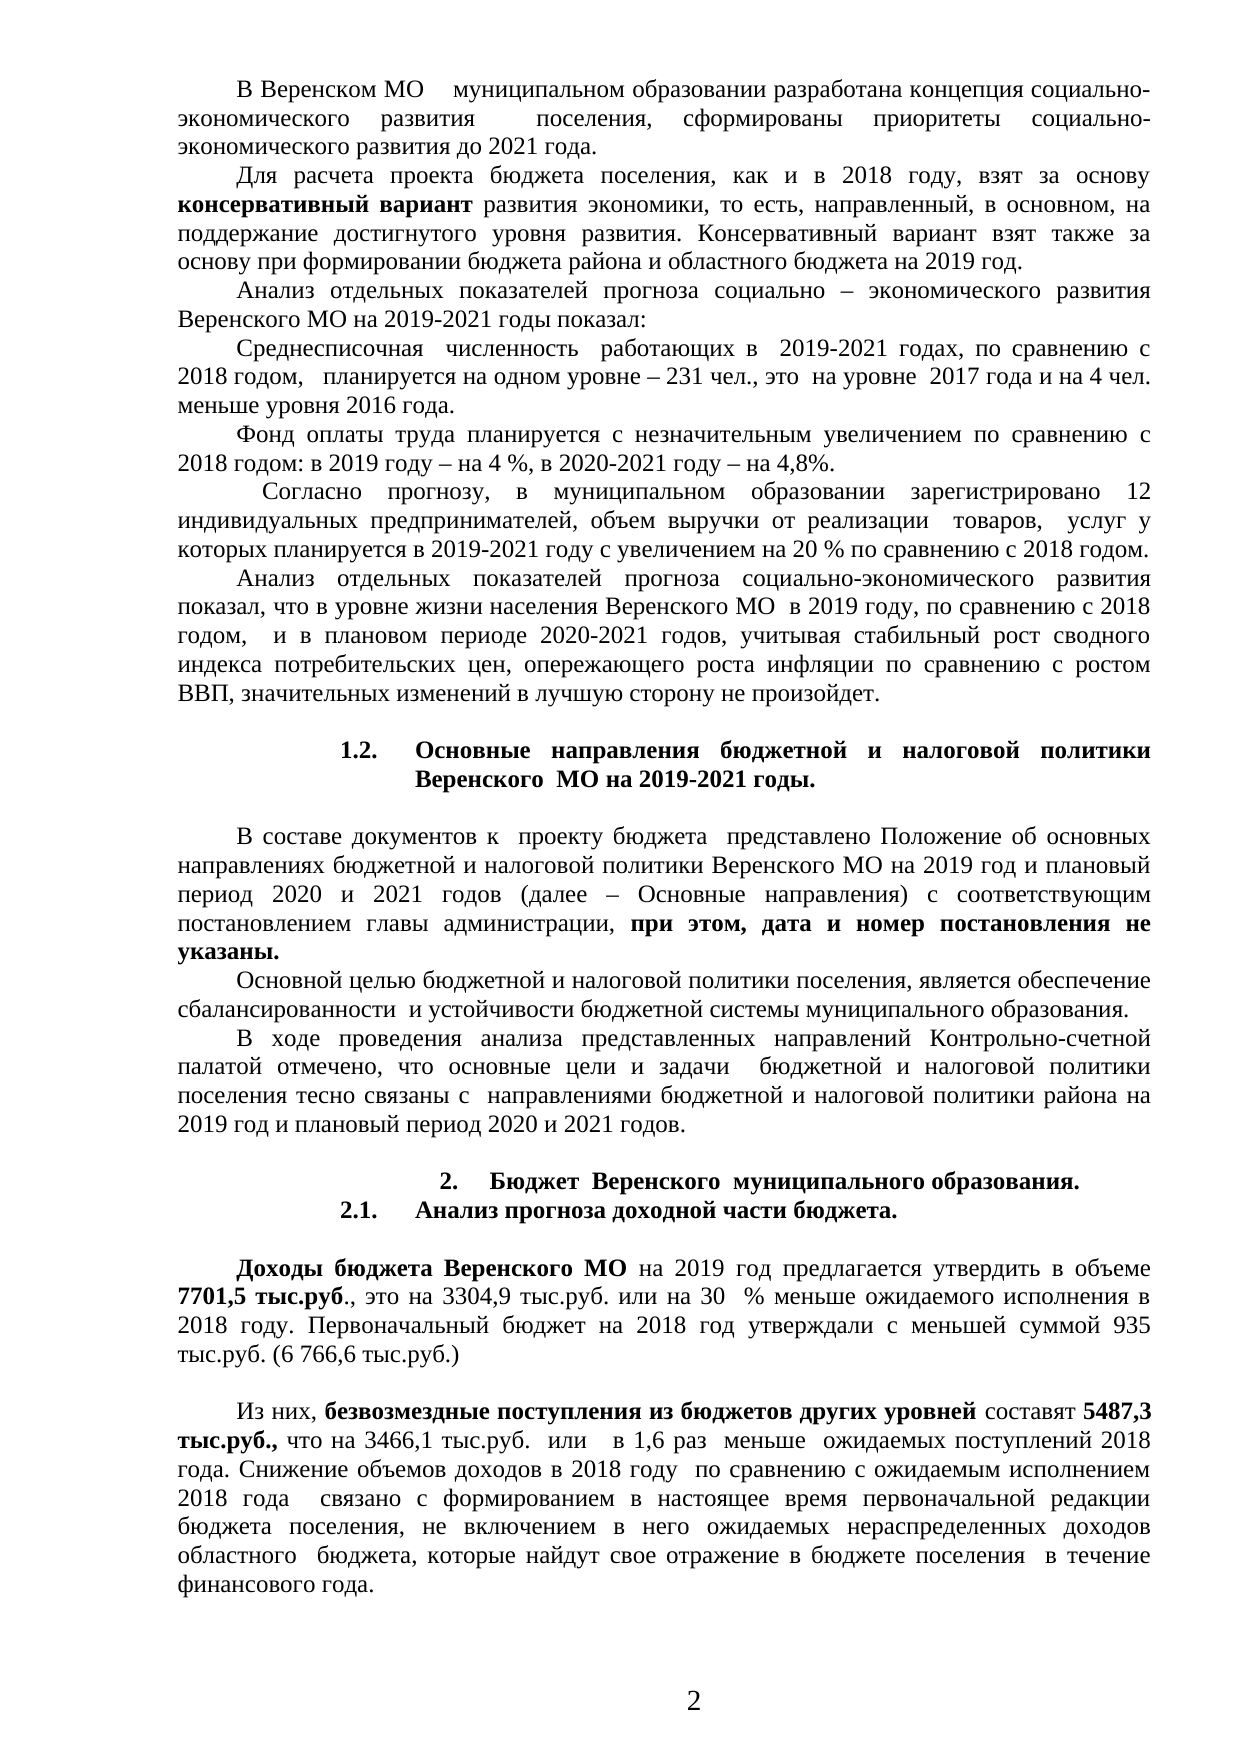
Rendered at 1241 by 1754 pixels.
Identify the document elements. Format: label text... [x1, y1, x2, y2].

text В составе документов к проекту бюджета представлено Положение об основных направлениях бюджетной и налоговой политики Веренского МО на 2019 год и плановый период 2020 и 2021 годов (далее – Основные направления) с соответствующим постановлением главы администрации, при этом, дата и номер постановления не указаны. [177, 821, 1152, 965]
text Доходы бюджета Веренского МО на 2019 год предлагается утвердить в объеме 7701,5 тыс.руб., это на 3304,9 тыс.руб. или на 30 % меньше ожидаемого исполнения в 2018 году. Первоначальный бюджет на 2018 год утверждали с меньшей суммой 935 тыс.руб. (6 766,6 тыс.руб.) [177, 1253, 1152, 1368]
text В ходе проведения анализа представленных направлений Контрольно-счетной палатой отмечено, что основные цели и задачи бюджетной и налоговой политики поселения тесно связаны с направлениями бюджетной и налоговой политики района на 2019 год и плановый период 2020 и 2021 годов. [177, 1023, 1152, 1138]
text Из них, безвозмездные поступления из бюджетов других уровней составят 5487,3 тыс.руб., что на 3466,1 тыс.руб. или в 1,6 раз меньше ожидаемых поступлений 2018 года. Снижение объемов доходов в 2018 году по сравнению с ожидаемым исполнением 2018 года связано с формированием в настоящее время первоначальной редакции бюджета поселения, не включением в него ожидаемых нераспределенных доходов областного бюджета, которые найдут свое отражение в бюджете поселения в течение финансового года. [177, 1396, 1152, 1598]
text В Веренском МО муниципальном образовании разработана концепция социально-экономического развития поселения, сформированы приоритеты социально-экономического развития до 2021 года. [177, 74, 1152, 160]
text Согласно прогнозу, в муниципальном образовании зарегистрировано 12 индивидуальных предпринимателей, объем выручки от реализации товаров, услуг у которых планируется в 2019-2021 году с увеличением на 20 % по сравнению с 2018 годом. [177, 476, 1152, 563]
text Анализ отдельных показателей прогноза социально-экономического развития показал, что в уровне жизни населения Веренского МО в 2019 году, по сравнению с 2018 годом, и в плановом периоде 2020-2021 годов, учитывая стабильный рост сводного индекса потребительских цен, опережающего роста инфляции по сравнению с ростом ВВП, значительных изменений в лучшую сторону не произойдет. [177, 563, 1152, 706]
text Для расчета проекта бюджета поселения, как и в 2018 году, взят за основу консервативный вариант развития экономики, то есть, направленный, в основном, на поддержание достигнутого уровня развития. Консервативный вариант взят также за основу при формировании бюджета района и областного бюджета на 2019 год. [177, 160, 1152, 275]
text Фонд оплаты труда планируется с незначительным увеличением по сравнению с 2018 годом: в 2019 году – на 4 %, в 2020-2021 году – на 4,8%. [177, 419, 1152, 476]
list Анализ прогноза доходной части бюджета. [340, 1195, 1152, 1224]
text Основной целью бюджетной и налоговой политики поселения, является обеспечение сбалансированности и устойчивости бюджетной системы муниципального образования. [177, 965, 1152, 1023]
list Основные направления бюджетной и налоговой политики Веренского МО на 2019-2021 годы. [340, 735, 1152, 793]
list Бюджет Веренского муниципального образования. [439, 1166, 1152, 1195]
text Анализ отдельных показателей прогноза социально – экономического развития Веренского МО на 2019-2021 годы показал: [177, 275, 1152, 333]
text Среднесписочная численность работающих в 2019-2021 годах, по сравнению с 2018 годом, планируется на одном уровне – 231 чел., это на уровне 2017 года и на 4 чел. меньше уровня 2016 года. [177, 333, 1152, 419]
